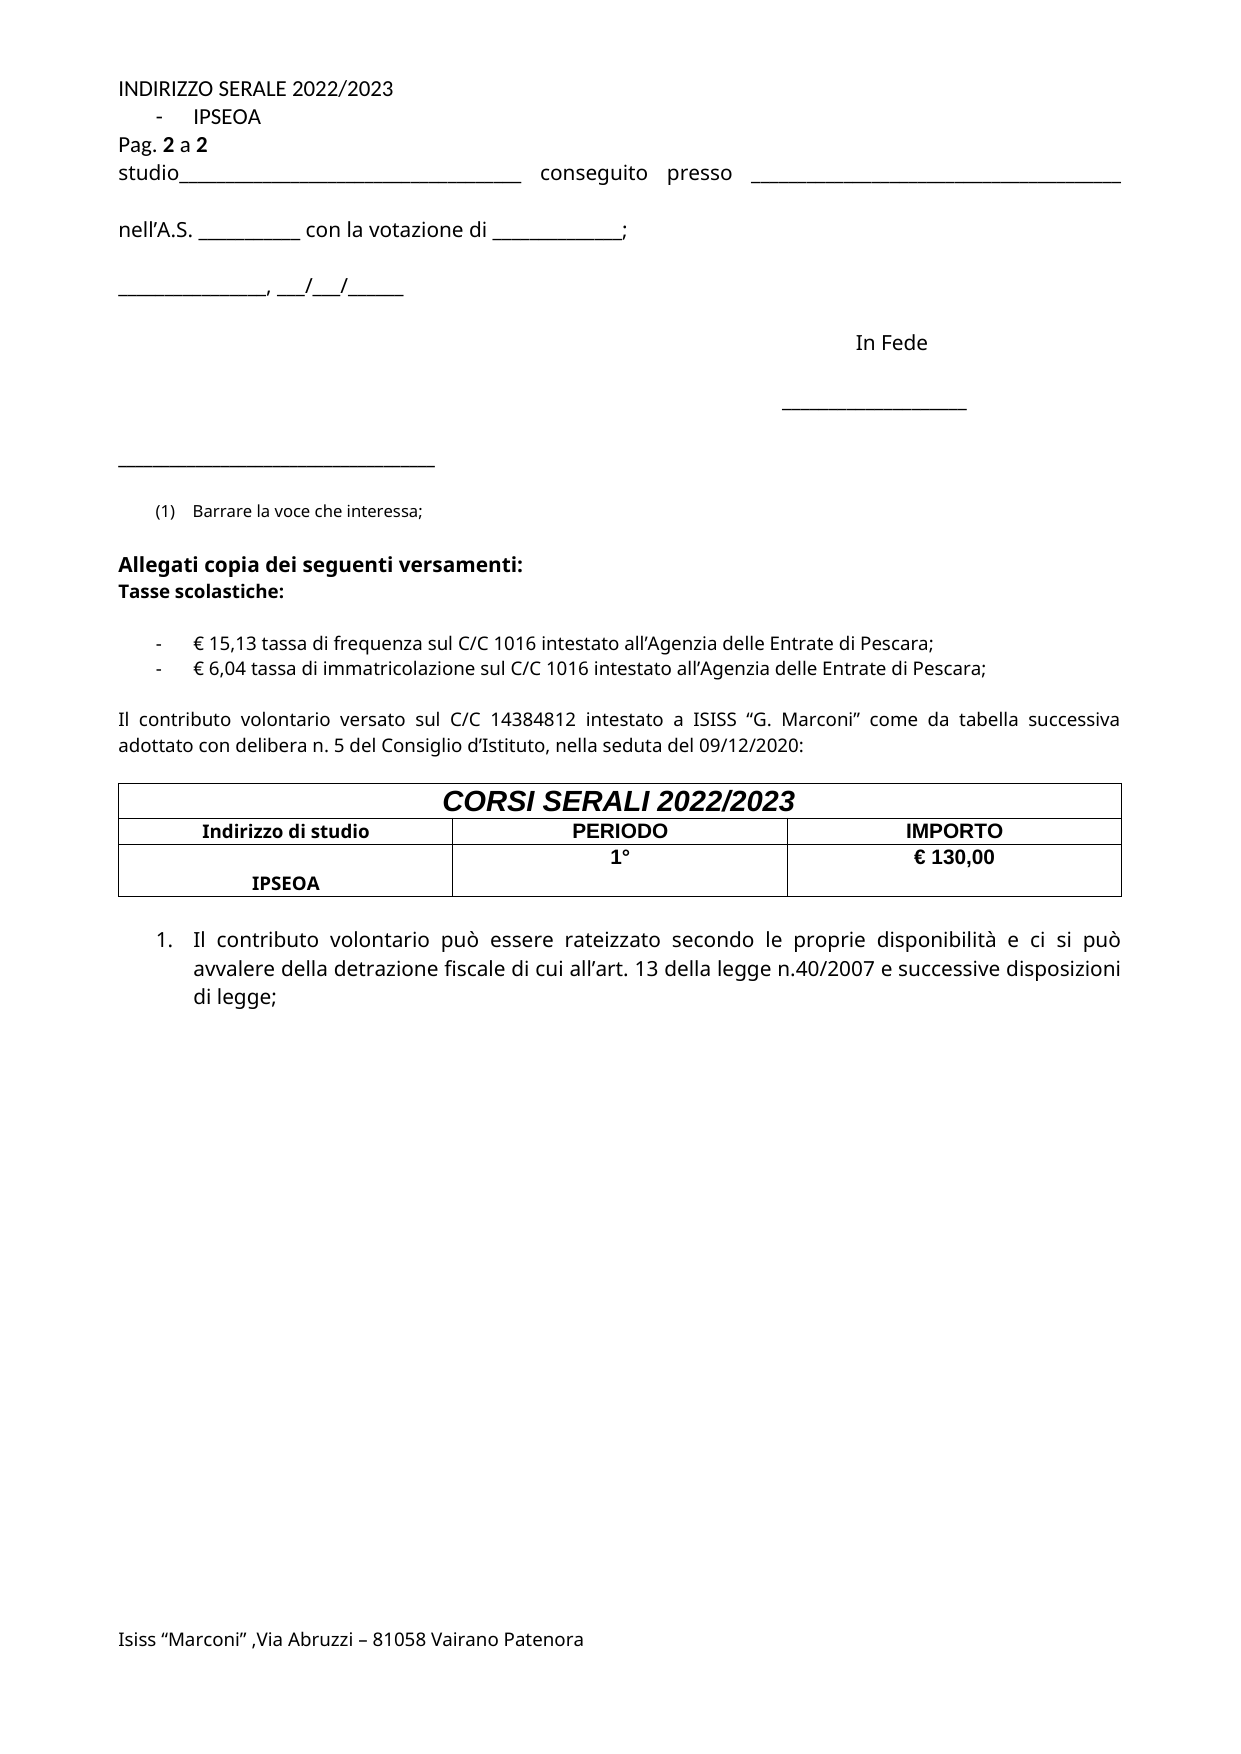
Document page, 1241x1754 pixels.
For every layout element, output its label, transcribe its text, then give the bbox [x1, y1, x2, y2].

text Il contributo volontario versato sul C/C 14384812 intestato a ISISS “G. Marconi” come da tabella successiva adottato con delibera n. 5 del Consiglio d’Istituto, nella seduta del 09/12/2020: [118, 706, 1122, 757]
text Tasse scolastiche: [118, 579, 1122, 604]
table_cell PERIODO [453, 819, 787, 844]
table_cell IMPORTO [788, 819, 1121, 844]
text ____________________ [118, 385, 1122, 414]
list € 6,04 tassa di immatricolazione sul C/C 1016 intestato all’Agenzia delle Entrate di Pescara; [156, 655, 1122, 681]
list Il contributo volontario può essere rateizzato secondo le proprie disponibilità e ci si può avvalere della detrazione fiscale di cui all’art. 13 della legge n.40/2007 e successive disposizioni di legge; [156, 926, 1122, 1011]
table_cell 1° [453, 845, 787, 896]
table_cell € 130,00 [788, 845, 1121, 896]
table_header CORSI SERALI 2022/2023 [119, 784, 1121, 817]
text _____________________________________ [118, 442, 1122, 471]
text Allegati copia dei seguenti versamenti: [118, 550, 1122, 579]
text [118, 158, 1122, 243]
list Barrare la voce che interessa; [155, 499, 1122, 522]
table_cell IPSEOA [119, 845, 452, 896]
list € 15,13 tassa di frequenza sul C/C 1016 intestato all’Agenzia delle Entrate di Pescara; [156, 630, 1122, 655]
table_cell Indirizzo di studio [119, 819, 452, 844]
text In Fede [118, 328, 1122, 357]
text ________________, ___/___/______ [118, 272, 1122, 300]
